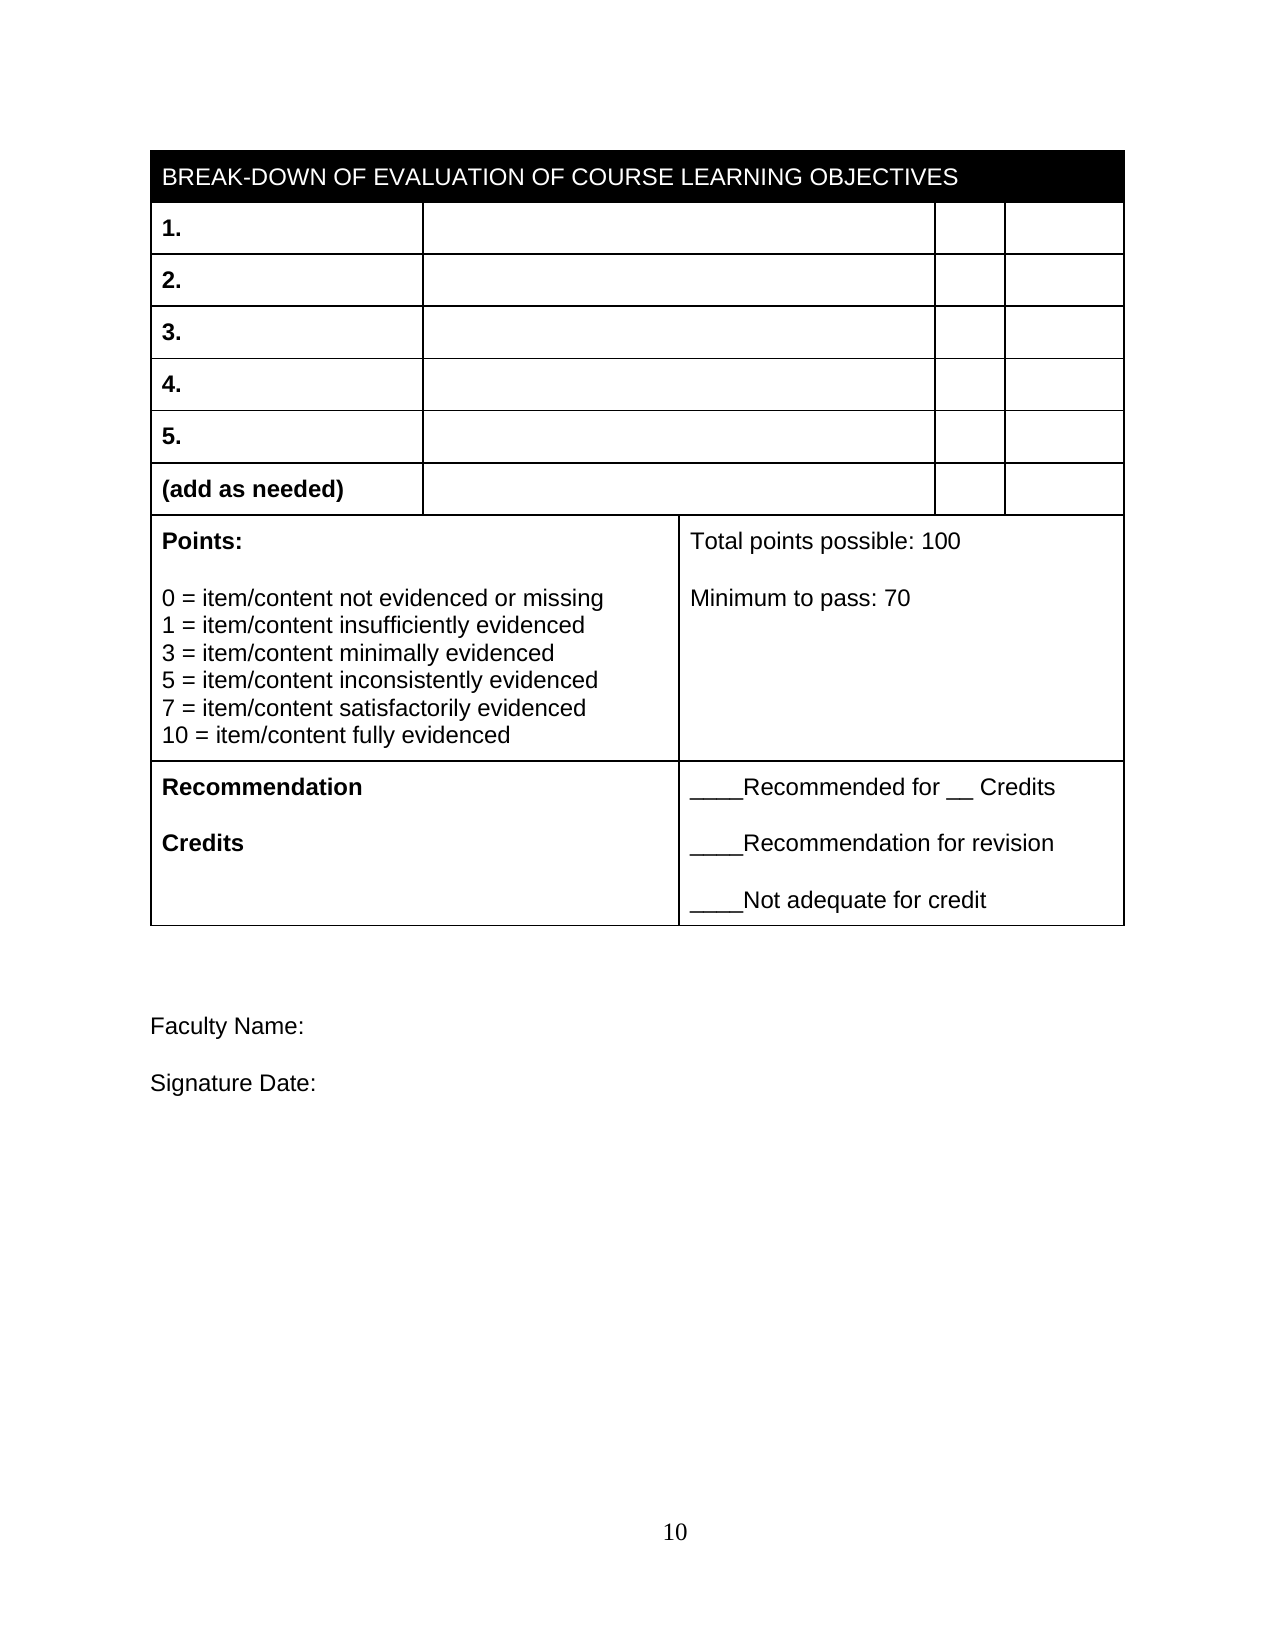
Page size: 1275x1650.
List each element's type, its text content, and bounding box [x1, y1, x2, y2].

table_cell ____Recommended for __ Credits ____Recommendation for revision ____Not adequate for credit [680, 762, 1123, 924]
table_cell [424, 464, 934, 514]
table_cell [936, 203, 1004, 253]
table_cell [1006, 203, 1123, 253]
table_cell Recommendation Credits [152, 762, 678, 924]
table_cell 2. [152, 255, 422, 305]
table_cell [424, 359, 934, 410]
table_cell [424, 255, 934, 305]
table_cell [1006, 255, 1123, 305]
table_cell [1006, 307, 1123, 358]
table_cell [936, 464, 1004, 514]
table_cell [424, 411, 934, 462]
text Faculty Name: [150, 1012, 1125, 1040]
text Signature Date: [150, 1069, 1125, 1096]
table_cell [936, 307, 1004, 358]
table_cell [1006, 411, 1123, 462]
table_cell 5. [152, 411, 422, 462]
table_cell 4. [152, 359, 422, 410]
table_cell [1006, 464, 1123, 514]
table_cell Total points possible: 100 Minimum to pass: 70 [680, 516, 1123, 760]
table_cell [936, 255, 1004, 305]
table_cell (add as needed) [152, 464, 422, 514]
table_cell BREAK-DOWN OF EVALUATION OF COURSE LEARNING OBJECTIVES [152, 152, 1123, 201]
table_cell 3. [152, 307, 422, 358]
table_cell [936, 359, 1004, 410]
table_cell 1. [152, 203, 422, 253]
table_cell [936, 411, 1004, 462]
table_cell [1006, 359, 1123, 410]
table_cell [424, 203, 934, 253]
table_cell Points: 0 = item/content not evidenced or missing 1 = item/content insufficiently evidenced 3 = item/content minimally evidenced 5 = item/content inconsistently evidenced 7 = item/content satisfactorily evidenced 10 = item/content fully evidenced [152, 516, 678, 760]
table_cell [424, 307, 934, 358]
